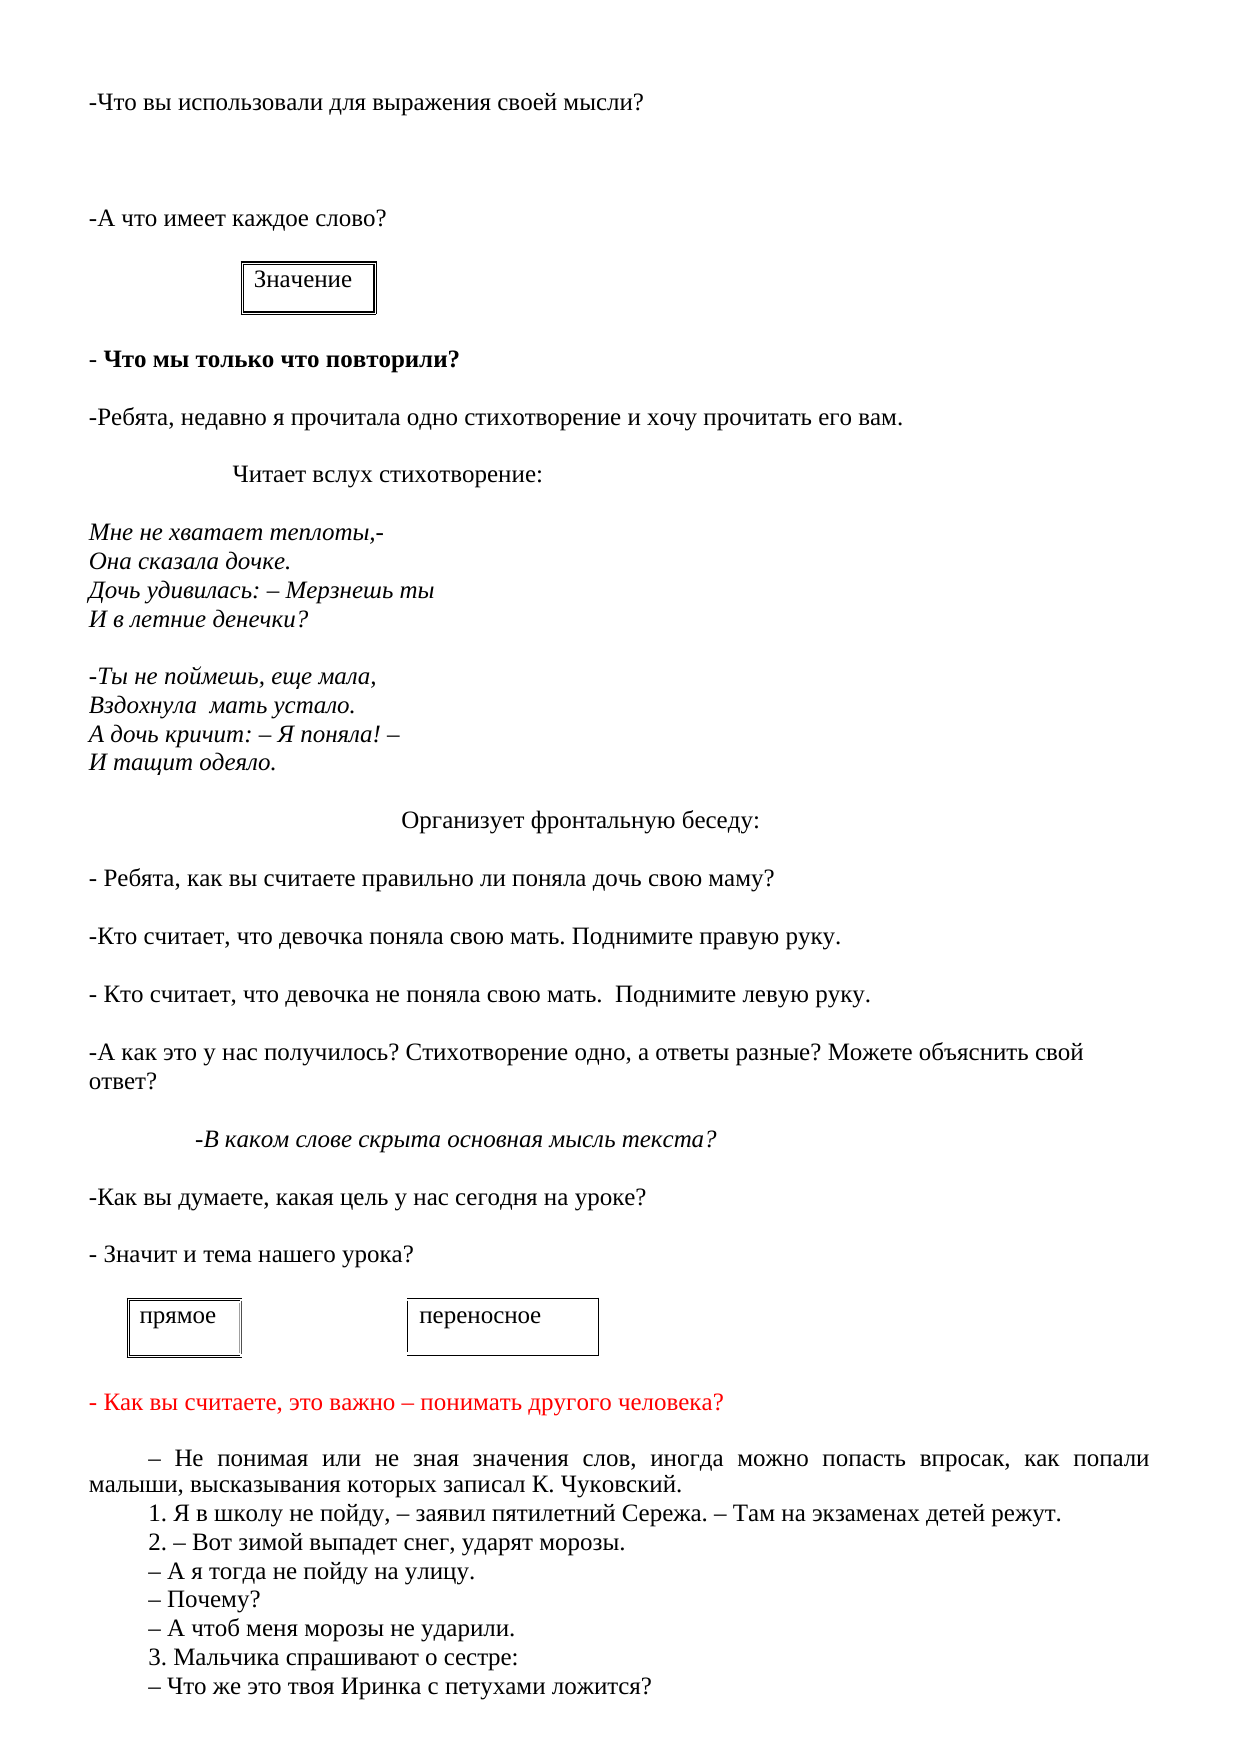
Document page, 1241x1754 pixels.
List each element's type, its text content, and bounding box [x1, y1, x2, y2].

text -В каком слове скрыта основная мысль текста? [89, 1124, 1152, 1152]
text -Кто считает, что девочка поняла свою мать. Поднимите правую руку. [89, 921, 1152, 950]
text - Как вы считаете, это важно – понимать другого человека? [89, 1387, 1152, 1416]
table_header переносное [408, 1299, 598, 1354]
table_header прямое [130, 1299, 241, 1354]
text -А как это у нас получилось? Стихотворение одно, а ответы разные? Можете объяснить свой ответ? [89, 1037, 1152, 1094]
text - Кто считает, что девочка не поняла свою мать. Поднимите левую руку. [89, 979, 1152, 1008]
text - Ребята, как вы считаете правильно ли поняла дочь свою маму? [89, 863, 1152, 892]
text – Не понимая или не зная значения слов, иногда можно попасть впросак, как попали малыши, высказывания которых записал К. Чуковский. [89, 1445, 1152, 1498]
text -Как вы думаете, какая цель у нас сегодня на уроке? [89, 1182, 1152, 1210]
text -Ребята, недавно я прочитала одно стихотворение и хочу прочитать его вам. [89, 402, 1152, 430]
text -А что имеет каждое слово? [89, 203, 1152, 232]
text Мне не хватает теплоты,- Она сказала дочке. Дочь удивилась: – Мерзнешь ты И в летние денечки? -Ты не поймешь, еще мала, Вздохнула мать устало. А дочь кричит: – Я поняла! – И тащит одеяло. [89, 517, 1152, 776]
text – Почему? [89, 1584, 1152, 1613]
text – Что же это твоя Иринка с петухами ложится? [89, 1671, 1152, 1699]
text – А я тогда не пойду на улицу. [89, 1556, 1152, 1584]
text 1. Я в школу не пойду, – заявил пятилетний Сережа. – Там на экзаменах детей режут. [89, 1498, 1152, 1527]
text – А чтоб меня морозы не ударили. [89, 1613, 1152, 1642]
text Читает вслух стихотворение: [89, 459, 1152, 488]
table_header Значение [244, 265, 373, 311]
text 2. – Вот зимой выпадет снег, ударят морозы. [89, 1527, 1152, 1556]
text - Что мы только что повторили? [89, 344, 1152, 372]
text 3. Мальчика спрашивают о сестре: [89, 1642, 1152, 1671]
text -Что вы использовали для выражения своей мысли? [89, 87, 1152, 116]
text - Значит и тема нашего урока? [89, 1239, 1152, 1268]
table_header [241, 1298, 408, 1354]
text Организует фронтальную беседу: [89, 805, 1152, 834]
